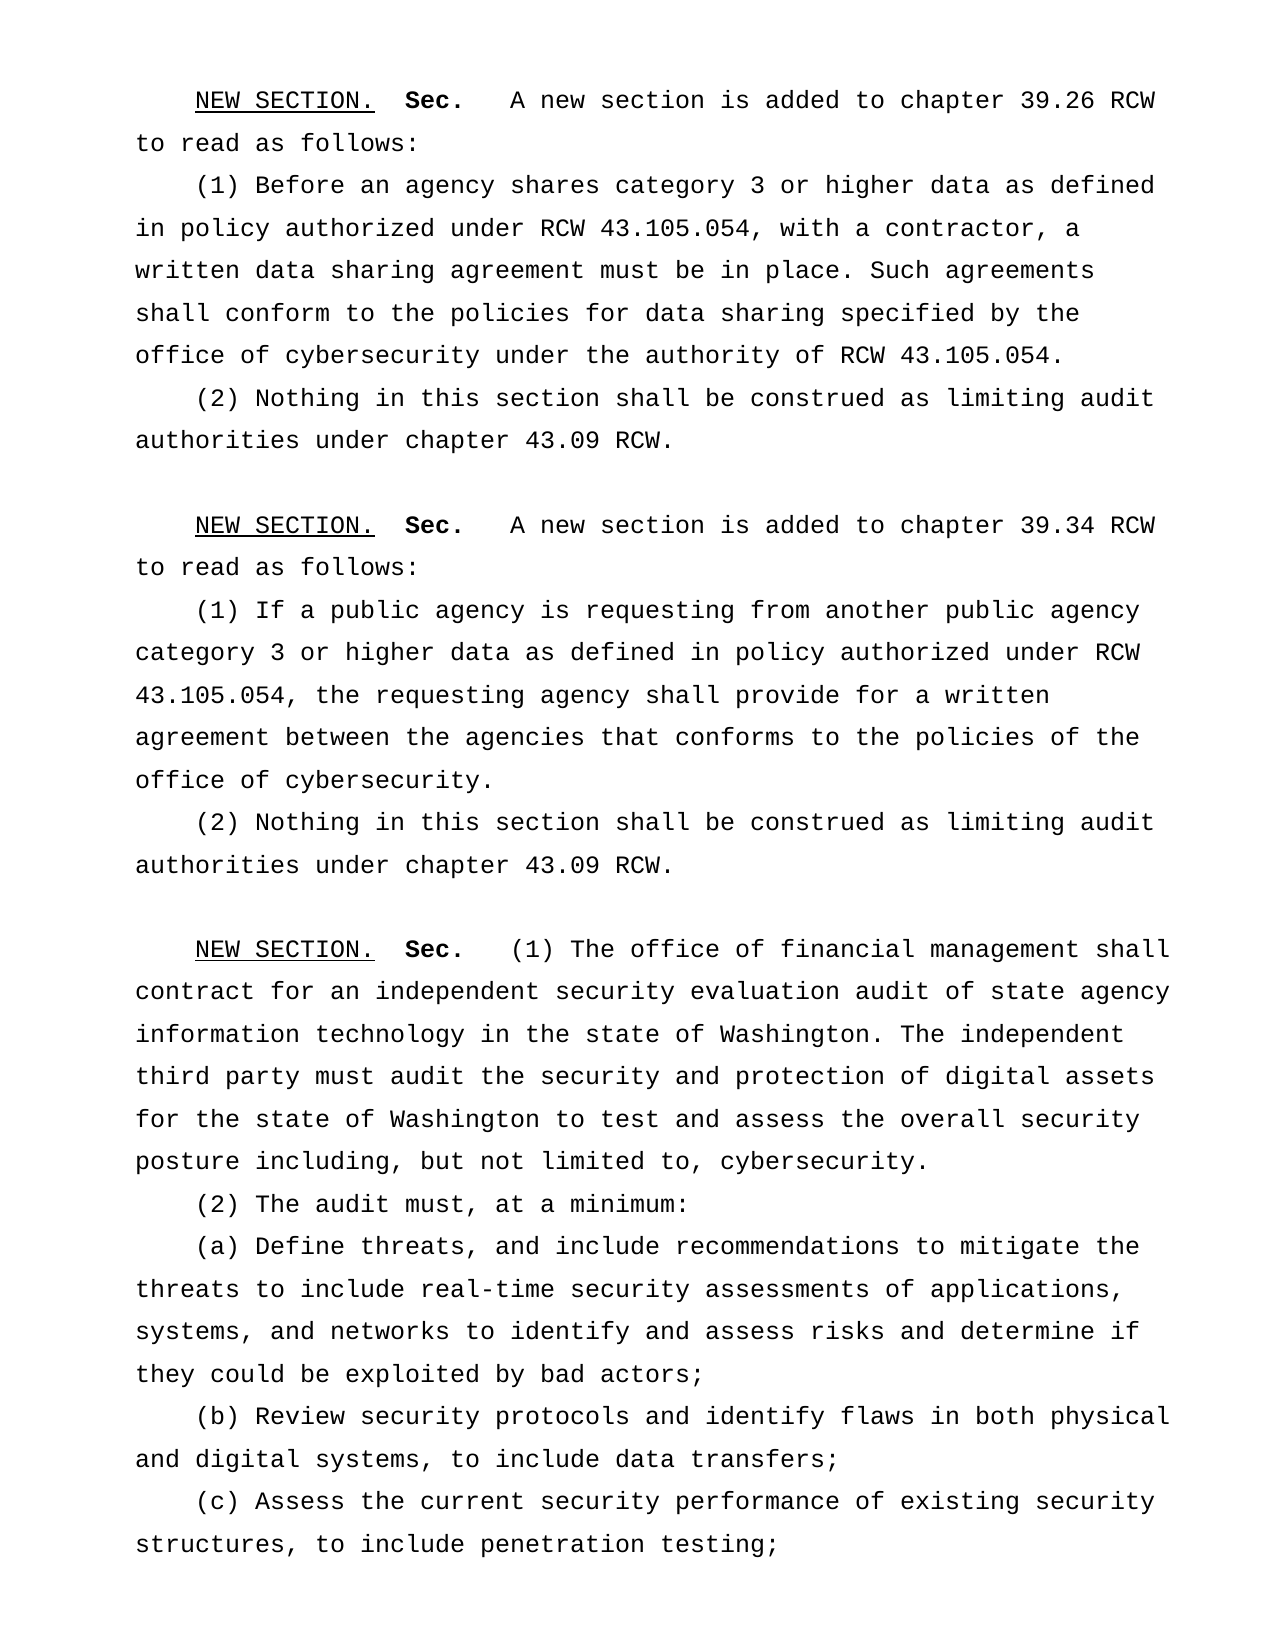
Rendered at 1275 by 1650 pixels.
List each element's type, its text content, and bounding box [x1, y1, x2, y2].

text (a) Define threats, and include recommendations to mitigate the threats to include real-time security assessments of applications, systems, and networks to identify and assess risks and determine if they could be exploited by bad actors; [135, 1221, 1170, 1391]
text (2) Nothing in this section shall be construed as limiting audit authorities under chapter 43.09 RCW. [135, 372, 1170, 457]
text (2) Nothing in this section shall be construed as limiting audit authorities under chapter 43.09 RCW. [135, 797, 1170, 882]
text NEW SECTION. Sec. A new section is added to chapter 39.34 RCW to read as follows: [135, 499, 1170, 584]
text NEW SECTION. Sec. (1) The office of financial management shall contract for an independent security evaluation audit of state agency information technology in the state of Washington. The independent third party must audit the security and protection of digital assets for the state of Washington to test and assess the overall security posture including, but not limited to, cybersecurity. [135, 923, 1170, 1178]
text NEW SECTION. Sec. A new section is added to chapter 39.26 RCW to read as follows: [135, 75, 1170, 160]
text (2) The audit must, at a minimum: [135, 1178, 1170, 1221]
text (1) If a public agency is requesting from another public agency category 3 or higher data as defined in policy authorized under RCW 43.105.054, the requesting agency shall provide for a written agreement between the agencies that conforms to the policies of the office of cybersecurity. [135, 584, 1170, 797]
text (c) Assess the current security performance of existing security structures, to include penetration testing; [135, 1476, 1170, 1561]
text (b) Review security protocols and identify flaws in both physical and digital systems, to include data transfers; [135, 1391, 1170, 1476]
text (1) Before an agency shares category 3 or higher data as defined in policy authorized under RCW 43.105.054, with a contractor, a written data sharing agreement must be in place. Such agreements shall conform to the policies for data sharing specified by the office of cybersecurity under the authority of RCW 43.105.054. [135, 160, 1170, 372]
